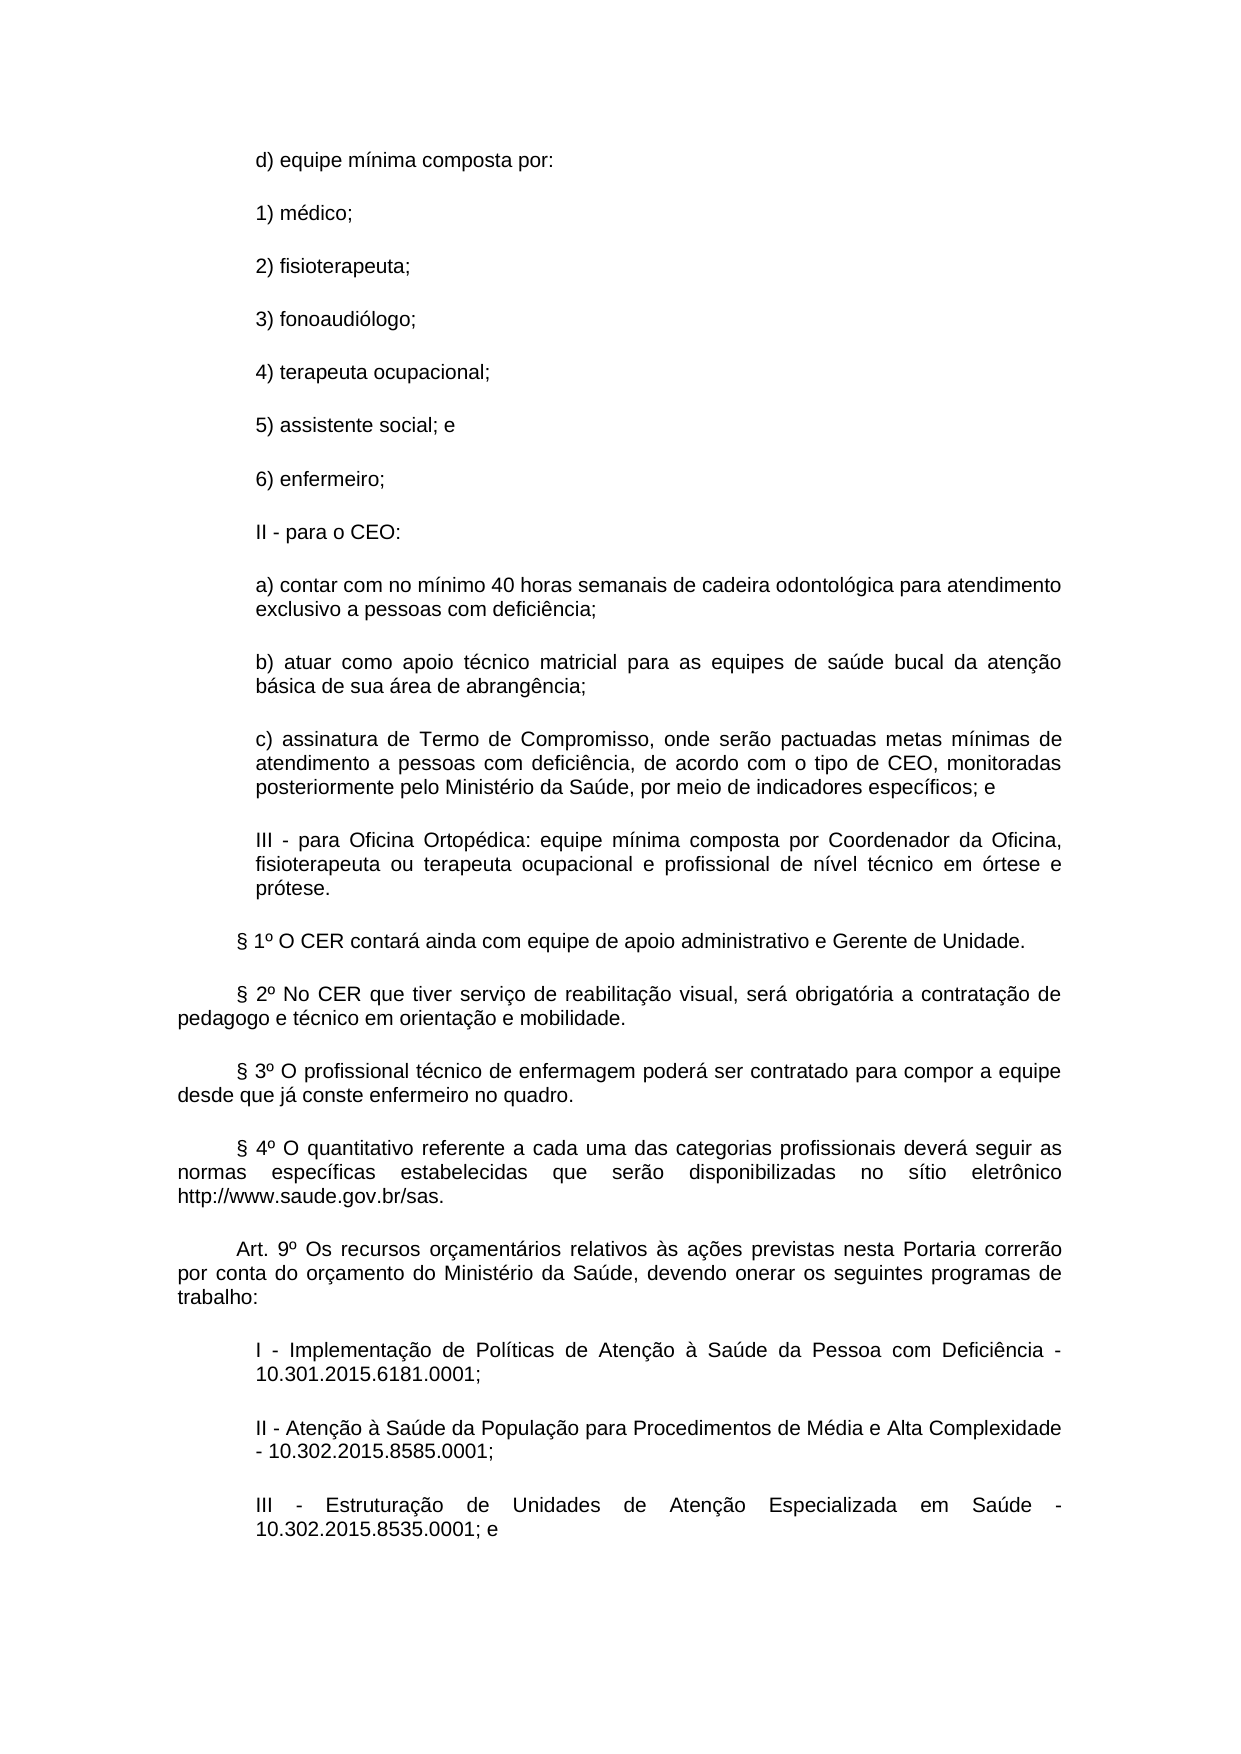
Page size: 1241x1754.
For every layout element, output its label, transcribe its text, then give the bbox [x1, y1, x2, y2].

text I - Implementação de Políticas de Atenção à Saúde da Pessoa com Deficiência - 10.301.2015.6181.0001; [255, 1338, 1063, 1386]
text 4) terapeuta ocupacional; [255, 360, 1063, 384]
text § 4º O quantitativo referente a cada uma das categorias profissionais deverá seguir as normas específicas estabelecidas que serão disponibilizadas no sítio eletrônico http://www.saude.gov.br/sas. [177, 1136, 1063, 1208]
text 2) fisioterapeuta; [255, 254, 1063, 278]
text d) equipe mínima composta por: [255, 148, 1063, 172]
text II - Atenção à Saúde da População para Procedimentos de Média e Alta Complexidade - 10.302.2015.8585.0001; [255, 1415, 1063, 1463]
text III - Estruturação de Unidades de Atenção Especializada em Saúde - 10.302.2015.8535.0001; e [255, 1492, 1063, 1540]
text 5) assistente social; e [255, 413, 1063, 437]
text § 3º O profissional técnico de enfermagem poderá ser contratado para compor a equipe desde que já conste enfermeiro no quadro. [177, 1059, 1063, 1107]
text 1) médico; [255, 201, 1063, 225]
text b) atuar como apoio técnico matricial para as equipes de saúde bucal da atenção básica de sua área de abrangência; [255, 650, 1063, 698]
text III - para Oficina Ortopédica: equipe mínima composta por Coordenador da Oficina, fisioterapeuta ou terapeuta ocupacional e profissional de nível técnico em órtese e prótese. [255, 828, 1063, 900]
text Art. 9º Os recursos orçamentários relativos às ações previstas nesta Portaria correrão por conta do orçamento do Ministério da Saúde, devendo onerar os seguintes programas de trabalho: [177, 1237, 1063, 1309]
text a) contar com no mínimo 40 horas semanais de cadeira odontológica para atendimento exclusivo a pessoas com deficiência; [255, 573, 1063, 621]
text 3) fonoaudiólogo; [255, 307, 1063, 331]
text c) assinatura de Termo de Compromisso, onde serão pactuadas metas mínimas de atendimento a pessoas com deficiência, de acordo com o tipo de CEO, monitoradas posteriormente pelo Ministério da Saúde, por meio de indicadores específicos; e [255, 727, 1063, 799]
text 6) enfermeiro; [255, 466, 1063, 490]
text § 2º No CER que tiver serviço de reabilitação visual, será obrigatória a contratação de pedagogo e técnico em orientação e mobilidade. [177, 982, 1063, 1030]
text § 1º O CER contará ainda com equipe de apoio administrativo e Gerente de Unidade. [177, 929, 1063, 953]
text II - para o CEO: [255, 519, 1063, 543]
